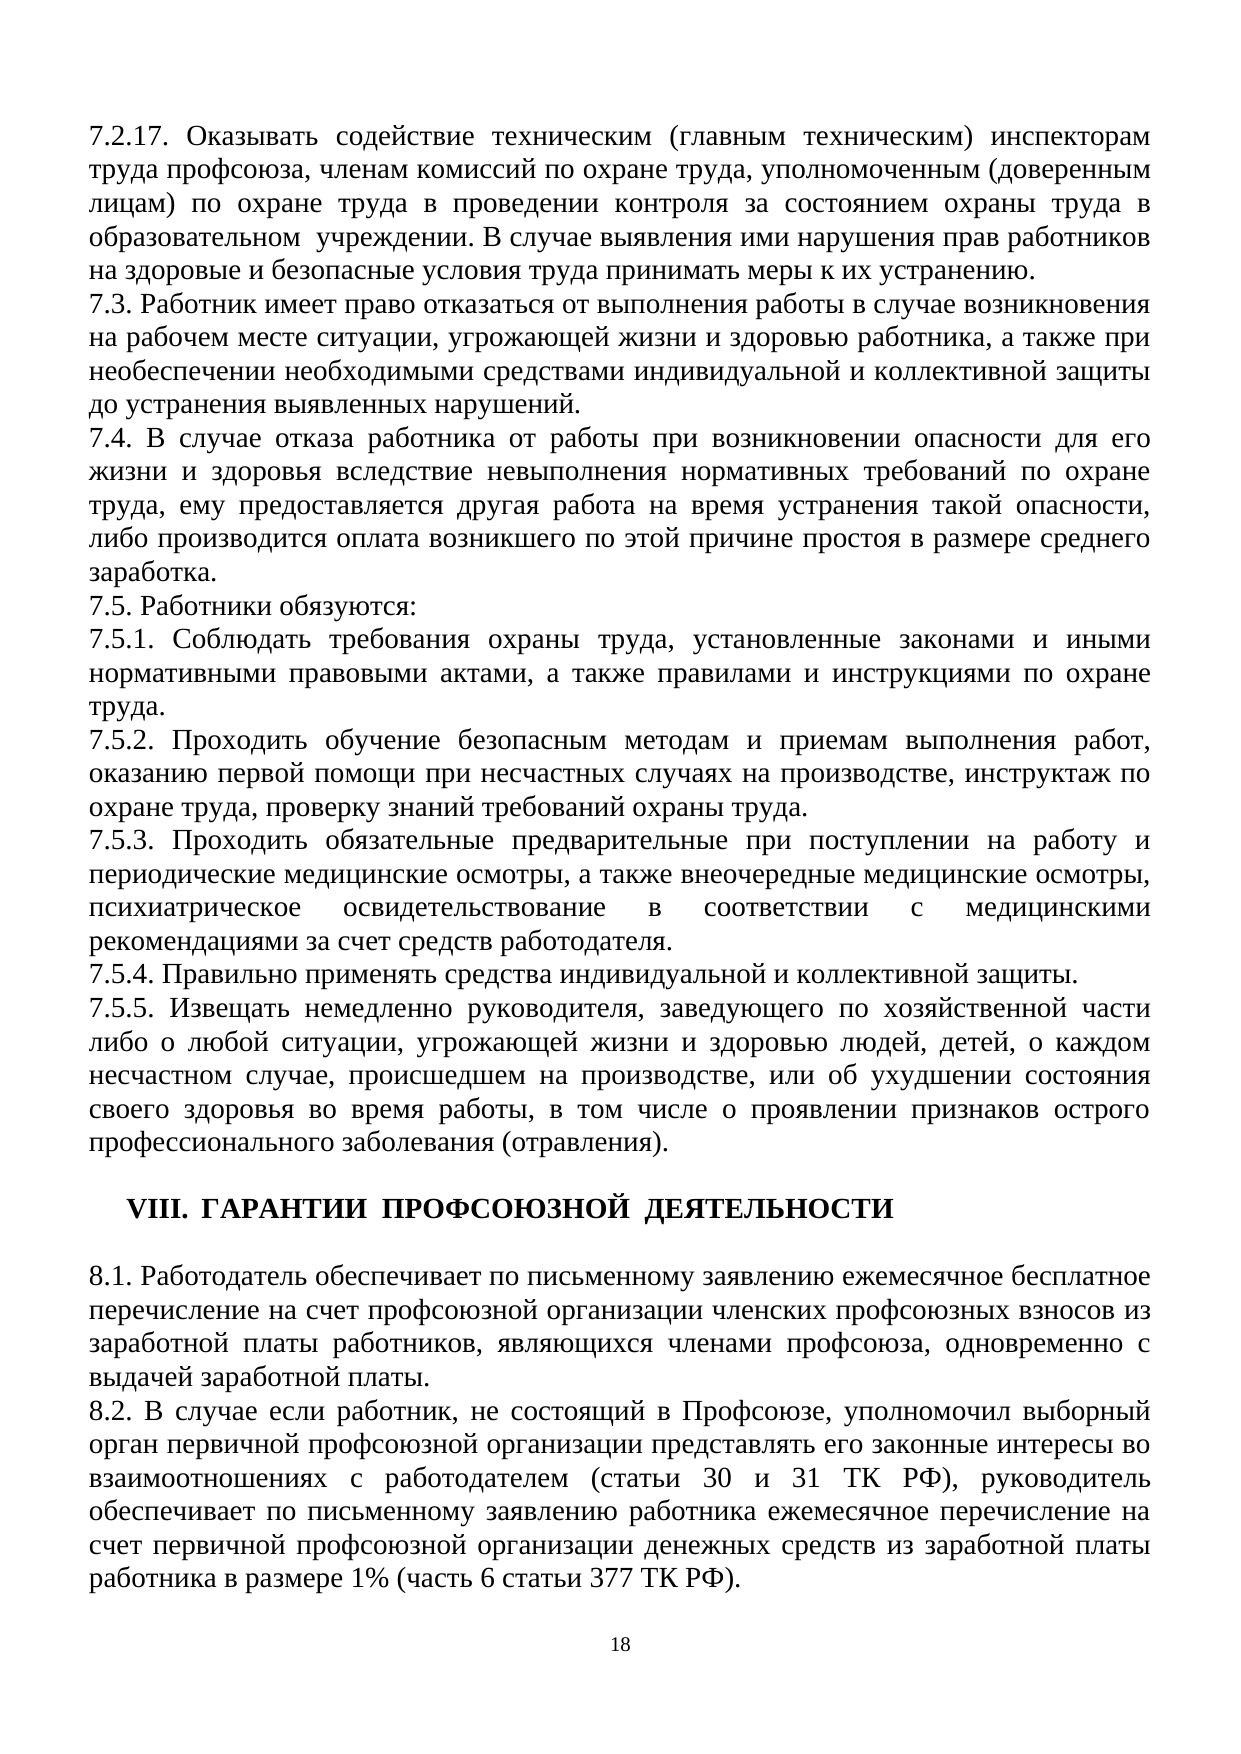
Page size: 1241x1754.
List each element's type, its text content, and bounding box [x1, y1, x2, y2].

text 7.3. Работник имеет право отказаться от выполнения работы в случае возникновения на рабочем месте ситуации, угрожающей жизни и здоровью работника, а также при необеспечении необходимыми средствами индивидуальной и коллективной защиты до устранения выявленных нарушений. [89, 286, 1152, 420]
text 7.2.17. Оказывать содействие техническим (главным техническим) инспекторам труда профсоюза, членам комиссий по охране труда, уполномоченным (доверенным лицам) по охране труда в проведении контроля за состоянием охраны труда в образовательном учреждении. В случае выявления ими нарушения прав работников на здоровые и безопасные условия труда принимать меры к их устранению. [89, 118, 1152, 286]
text 7.5. Работники обязуются: [89, 588, 1152, 621]
text 7.5.2. Проходить обучение безопасным методам и приемам выполнения работ, оказанию первой помощи при несчастных случаях на производстве, инструктаж по охране труда, проверку знаний требований охраны труда. [89, 722, 1152, 822]
text 8.1. Работодатель обеспечивает по письменному заявлению ежемесячное бесплатное перечисление на счет профсоюзной организации членских профсоюзных взносов из заработной платы работников, являющихся членами профсоюза, одновременно с выдачей заработной платы. [89, 1258, 1152, 1393]
list ГАРАНТИИ ПРОФСОЮЗНОЙ ДЕЯТЕЛЬНОСТИ [126, 1191, 1152, 1225]
text 7.4. В случае отказа работника от работы при возникновении опасности для его жизни и здоровья вследствие невыполнения нормативных требований по охране труда, ему предоставляется другая работа на время устранения такой опасности, либо производится оплата возникшего по этой причине простоя в размере среднего заработка. [89, 420, 1152, 588]
text 7.5.4. Правильно применять средства индивидуальной и коллективной защиты. [89, 957, 1152, 990]
text 8.2. В случае если работник, не состоящий в Профсоюзе, уполномочил выборный орган первичной профсоюзной организации представлять его законные интересы во взаимоотношениях с работодателем (статьи 30 и 31 ТК РФ), руководитель обеспечивает по письменному заявлению работника ежемесячное перечисление на счет первичной профсоюзной организации денежных средств из заработной платы работника в размере 1% (часть 6 статьи 377 ТК РФ). [89, 1393, 1152, 1594]
text 7.5.5. Извещать немедленно руководителя, заведующего по хозяйственной части либо о любой ситуации, угрожающей жизни и здоровью людей, детей, о каждом несчастном случае, происшедшем на производстве, или об ухудшении состояния своего здоровья во время работы, в том числе о проявлении признаков острого профессионального заболевания (отравления). [89, 990, 1152, 1158]
text 7.5.3. Проходить обязательные предварительные при поступлении на работу и периодические медицинские осмотры, а также внеочередные медицинские осмотры, психиатрическое освидетельствование в соответствии с медицинскими рекомендациями за счет средств работодателя. [89, 822, 1152, 957]
text 7.5.1. Соблюдать требования охраны труда, установленные законами и иными нормативными правовыми актами, а также правилами и инструкциями по охране труда. [89, 621, 1152, 722]
